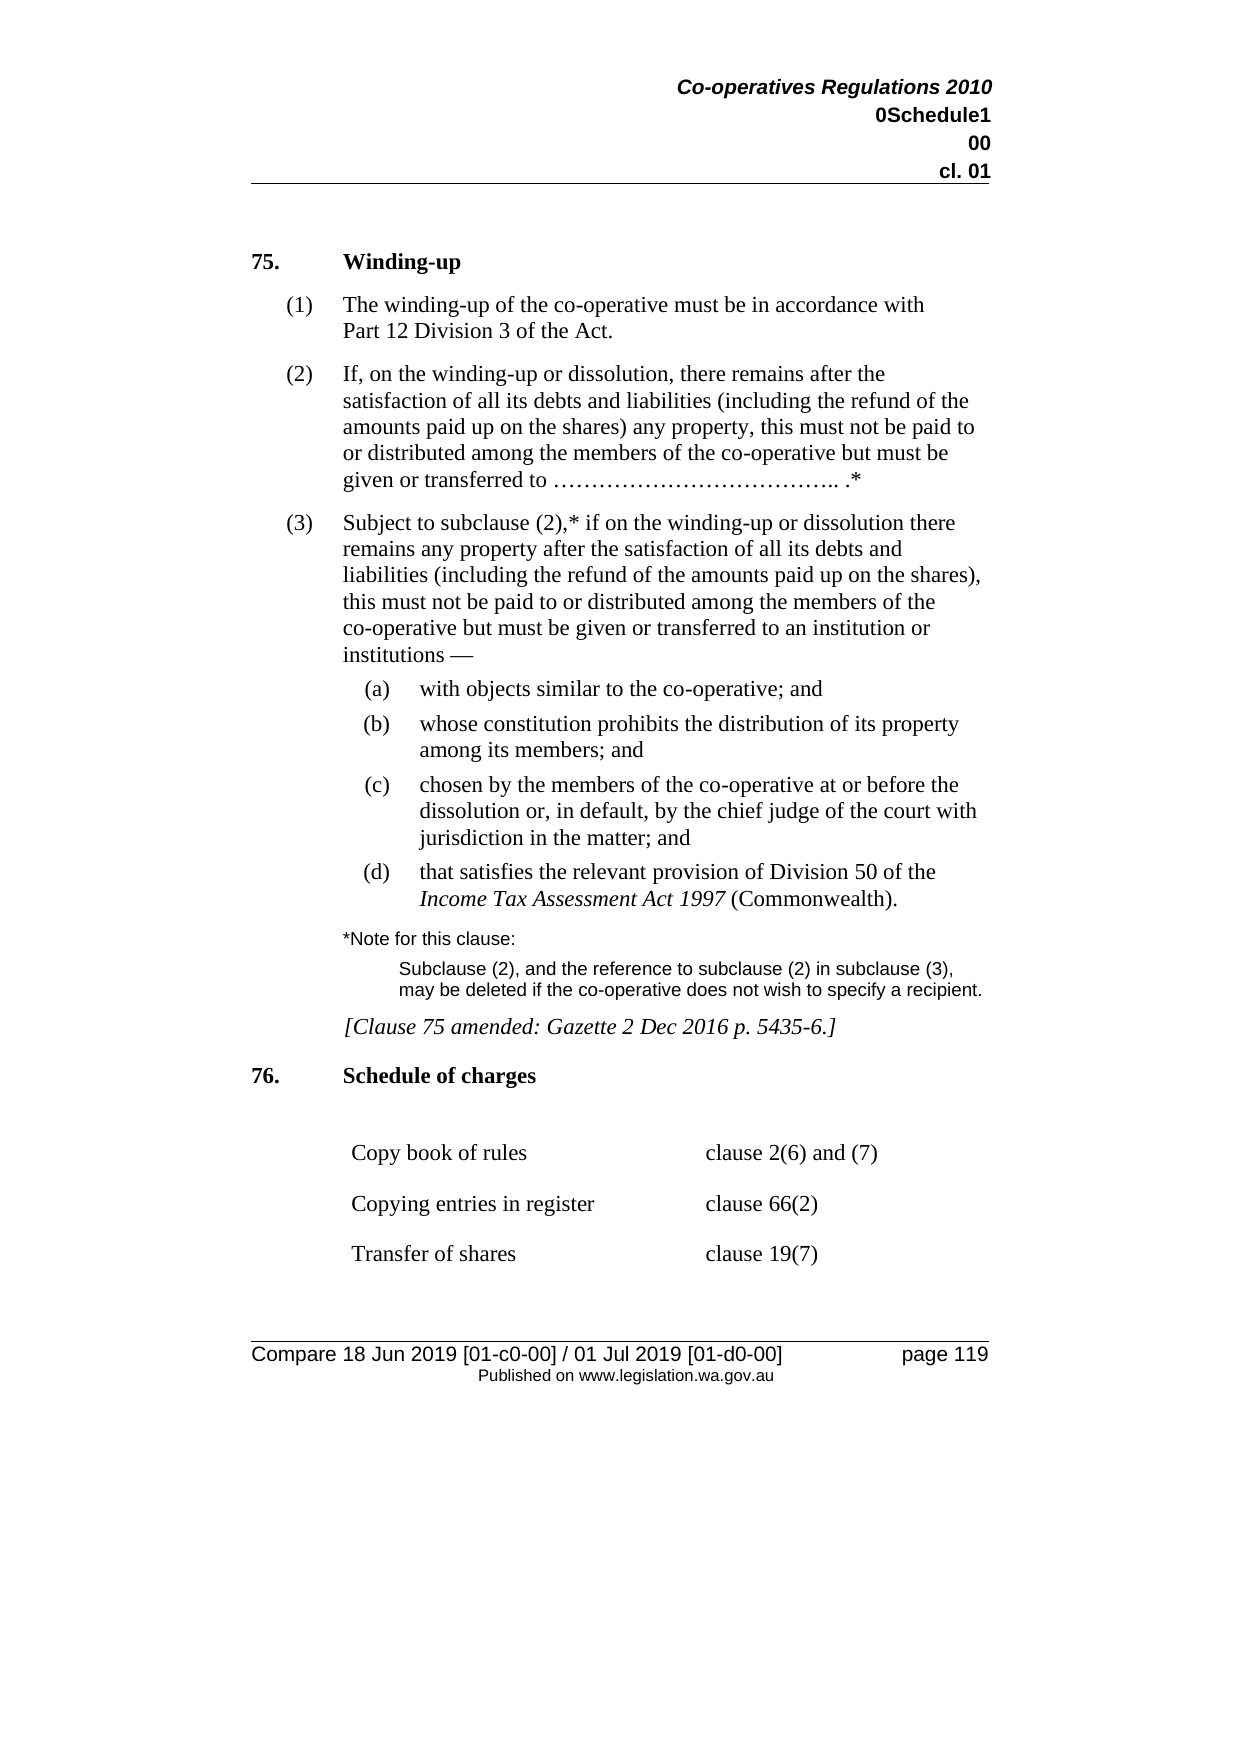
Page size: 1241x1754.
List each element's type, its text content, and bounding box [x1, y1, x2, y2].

text (b) whose constitution prohibits the distribution of its property among its members; and [251, 710, 989, 763]
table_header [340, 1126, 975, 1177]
text (a) with objects similar to the co-operative; and [251, 675, 989, 702]
subtitle 76. Schedule of charges [251, 1063, 989, 1089]
text (3) Subject to subclause (2),* if on the winding-up or dissolution there remains any property after the satisfaction of all its debts and liabilities (including the refund of the amounts paid up on the shares), this must not be paid to or distributed among the members of the co-operative but must be given or transferred to an institution or institutions — [251, 509, 989, 667]
subtitle 75. Winding-up [251, 248, 989, 274]
text [Clause 75 amended: Gazette 2 Dec 2016 p. 5435-6.] [251, 1013, 989, 1040]
text (1) The winding-up of the co-operative must be in accordance with Part 12 Division 3 of the Act. [251, 291, 989, 344]
text (d) that satisfies the relevant provision of Division 50 of the Income Tax Assessment Act 1997 (Commonwealth). [251, 858, 989, 911]
text (2) If, on the winding-up or dissolution, there remains after the satisfaction of all its debts and liabilities (including the refund of the amounts paid up on the shares) any property, this must not be paid to or distributed among the members of the co-operative but must be given or transferred to ……………………………….. .* [251, 360, 989, 492]
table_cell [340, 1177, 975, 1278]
subtitle *Note for this clause: [251, 928, 989, 949]
text Subclause (2), and the reference to subclause (2) in subclause (3), may be deleted if the co-operative does not wish to specify a recipient. [251, 958, 989, 1001]
text (c) chosen by the members of the co-operative at or before the dissolution or, in default, by the chief judge of the court with jurisdiction in the matter; and [251, 771, 989, 850]
